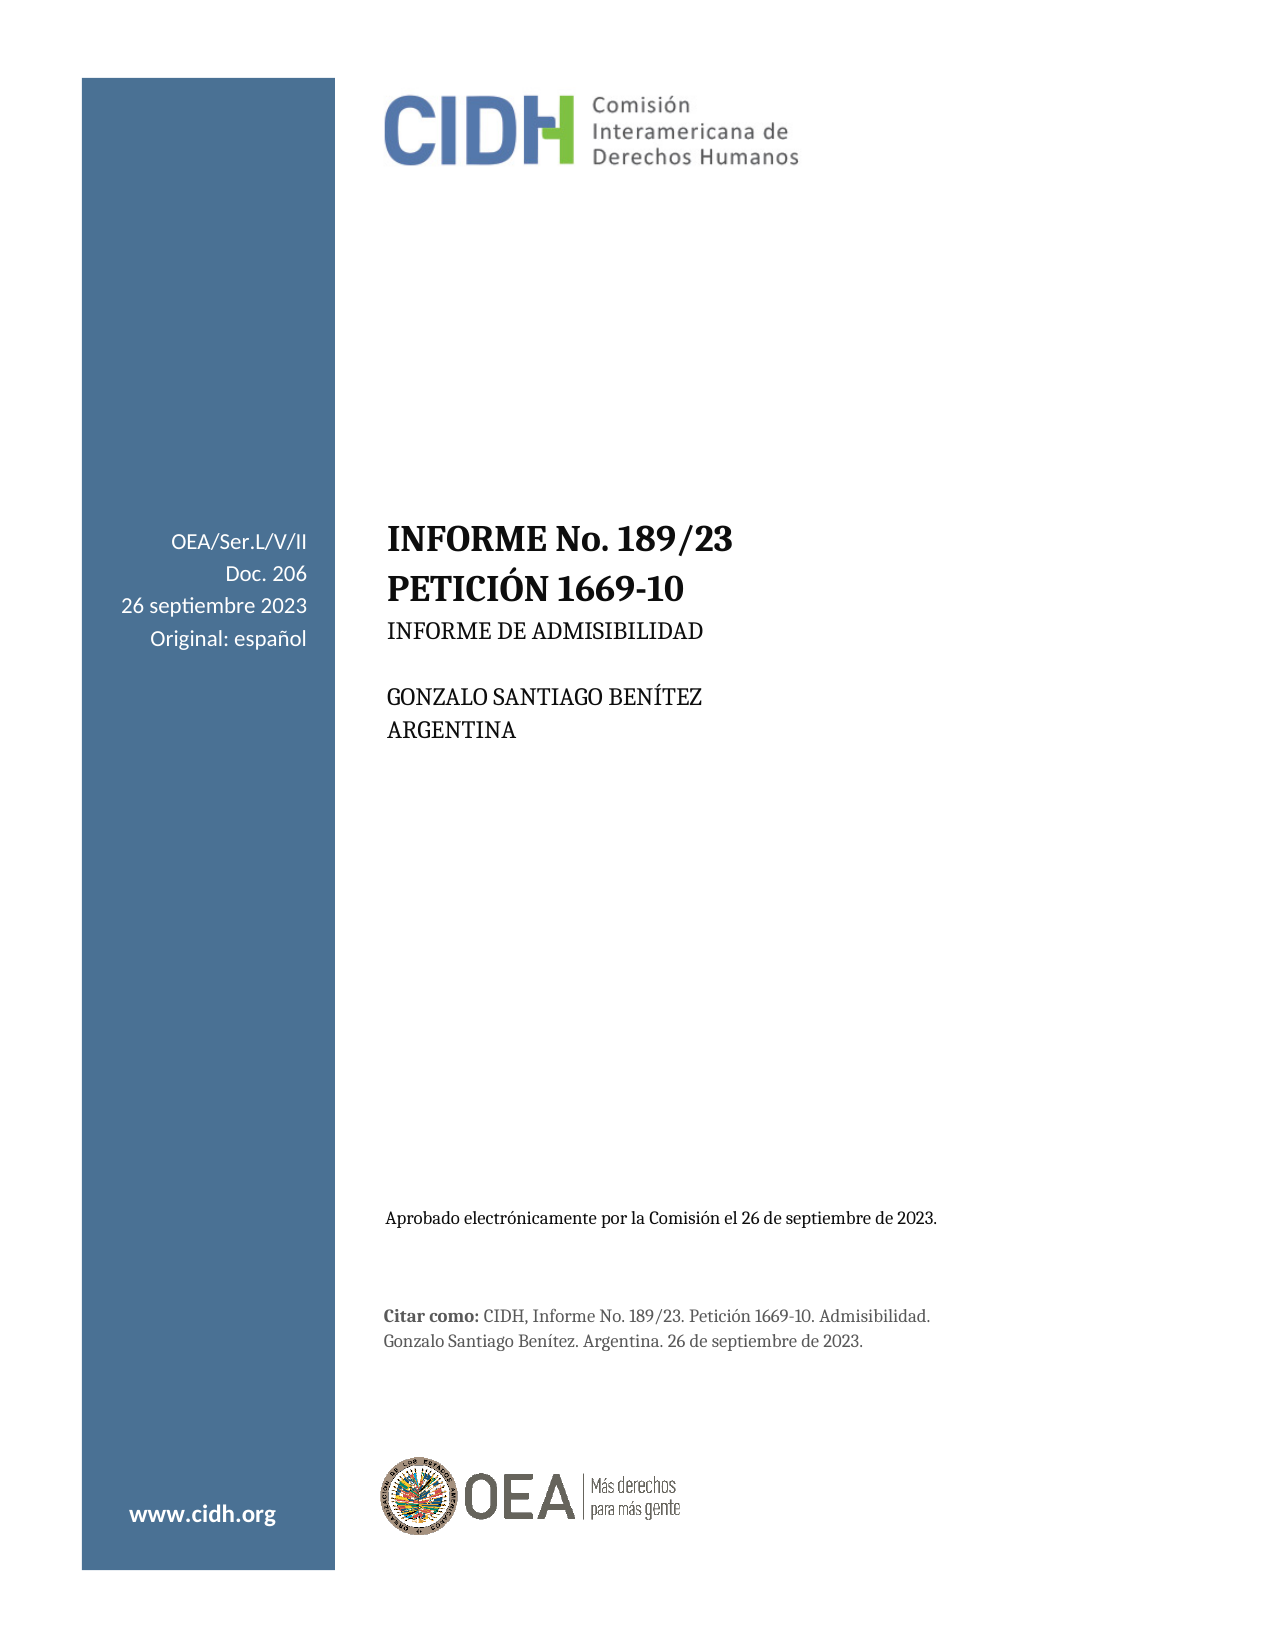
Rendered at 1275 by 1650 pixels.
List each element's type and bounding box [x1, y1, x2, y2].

picture [375, 87, 810, 172]
picture [380, 1457, 680, 1535]
